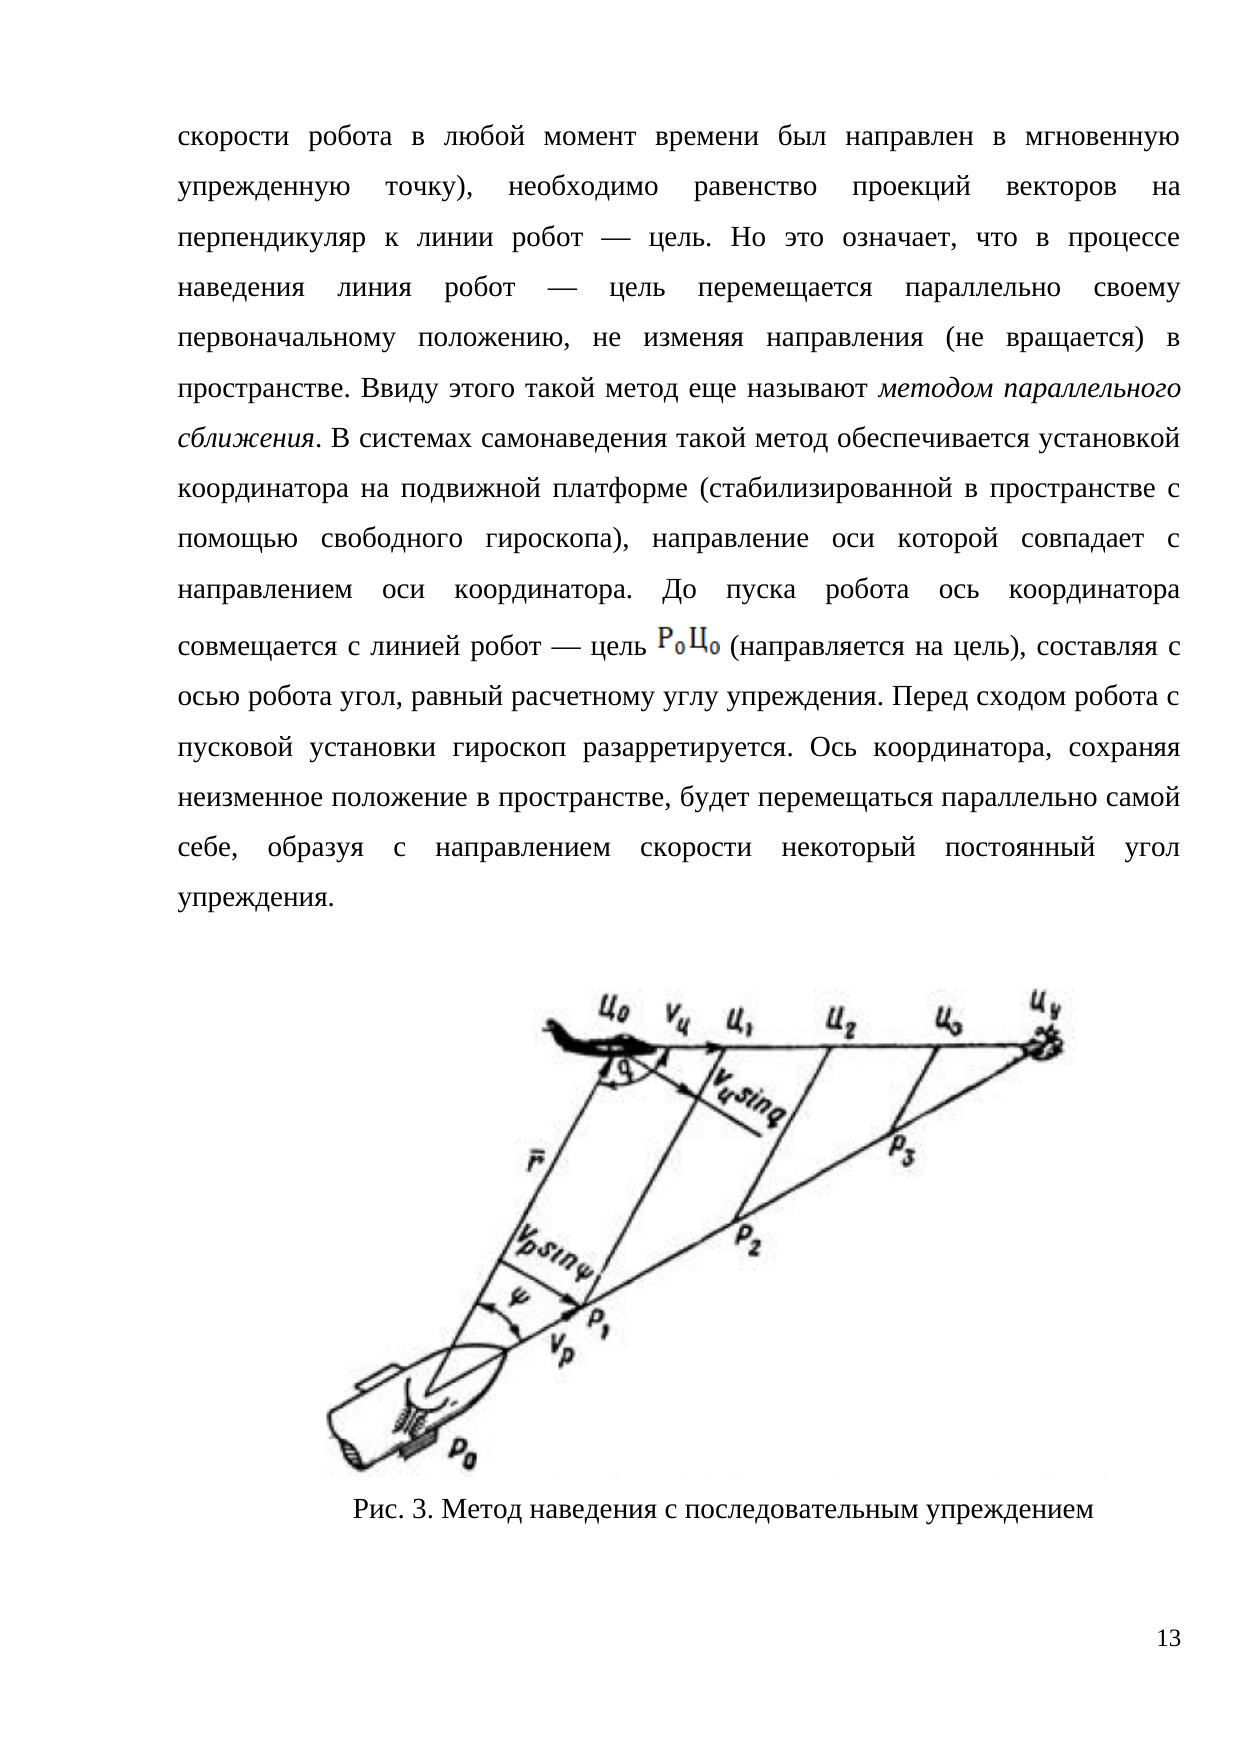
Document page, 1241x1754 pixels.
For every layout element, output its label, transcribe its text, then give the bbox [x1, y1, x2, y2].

text Рис. 3. Метод наведения с последовательным упреждением [177, 1491, 1181, 1525]
picture [313, 980, 1134, 1477]
picture [657, 621, 720, 656]
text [177, 118, 1181, 913]
